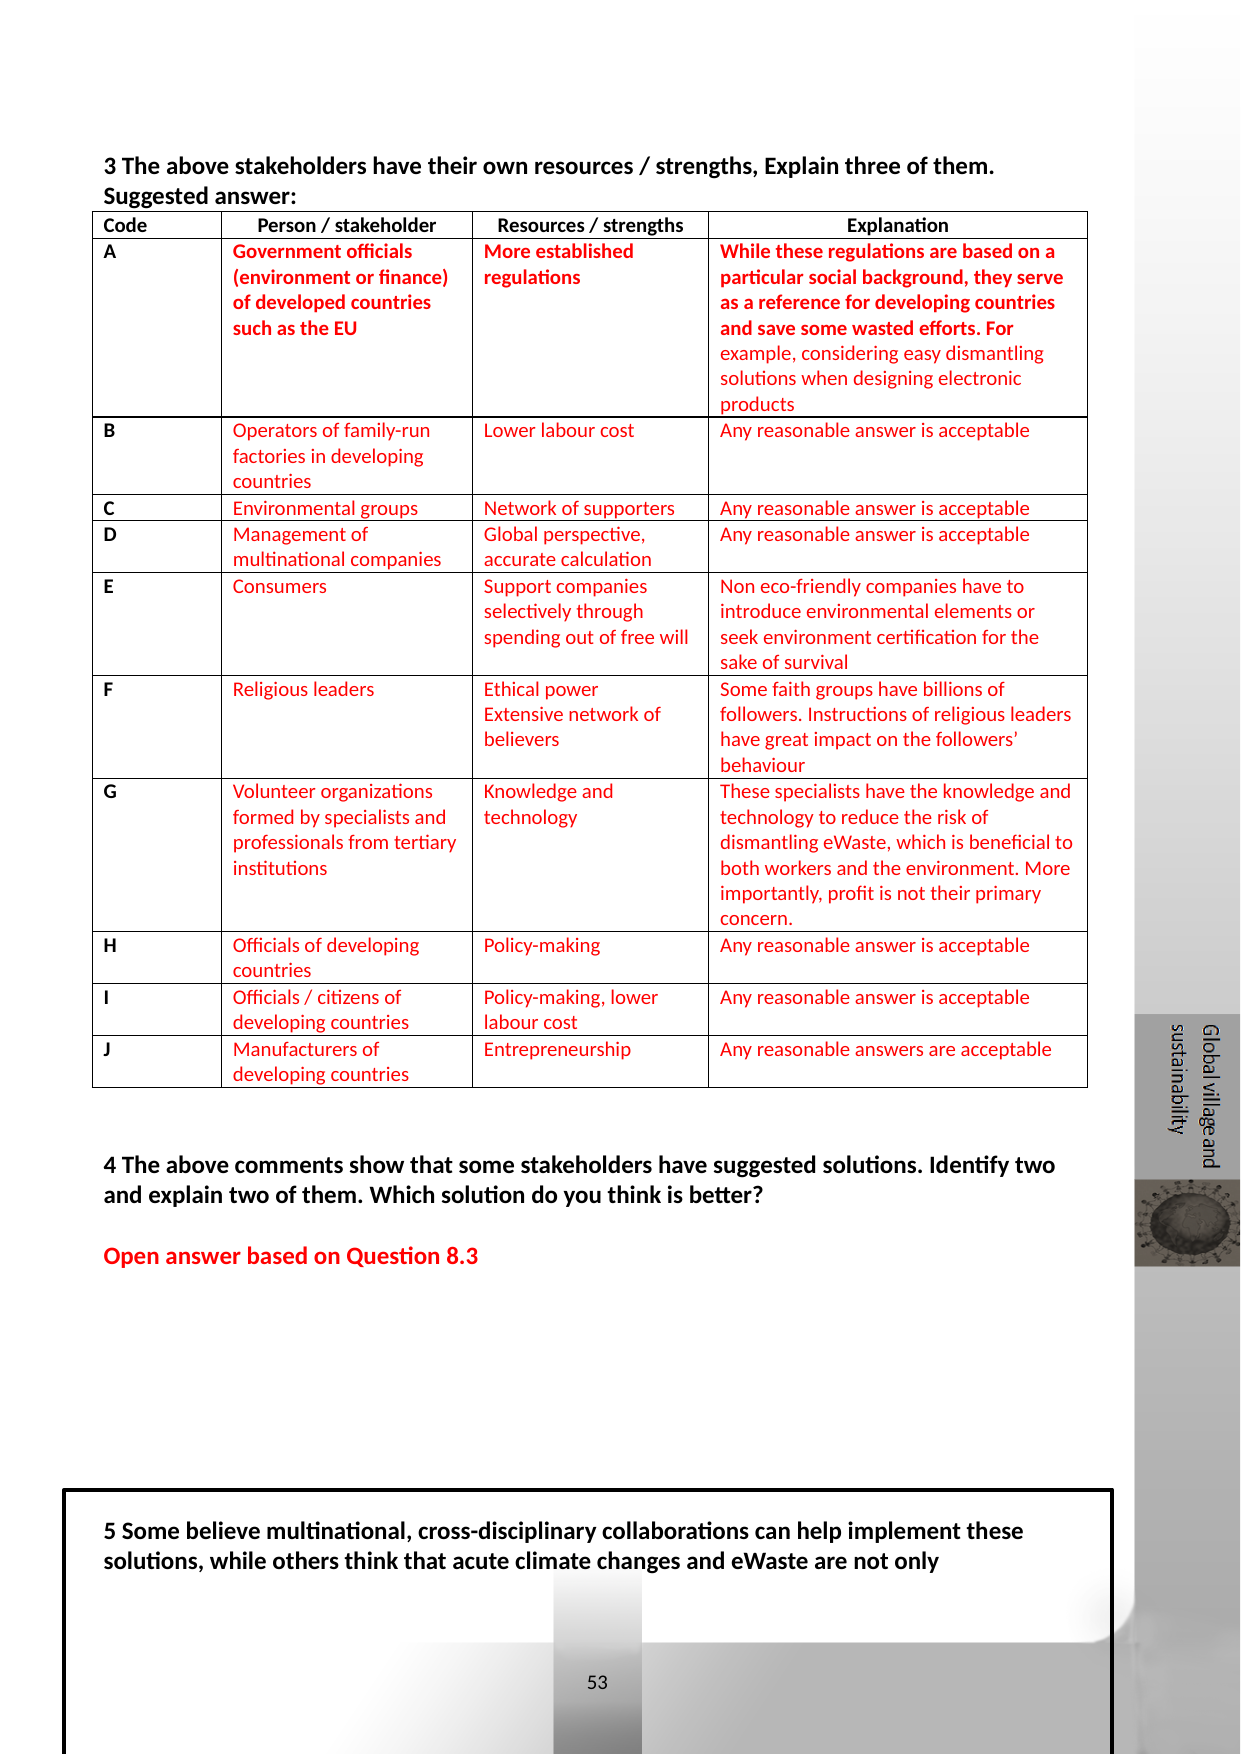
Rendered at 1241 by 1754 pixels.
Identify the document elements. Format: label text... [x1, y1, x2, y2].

table_cell J [93, 1036, 221, 1087]
table_cell Global perspective, accurate calculation [473, 521, 708, 572]
text Open answer based on Question 8.3 [103, 1240, 1092, 1271]
table_cell Management of multinational companies [222, 521, 472, 572]
table_cell Environmental groups [222, 495, 472, 520]
table_cell C [93, 495, 221, 520]
table_cell Policy-making [473, 932, 708, 983]
table_cell Support companies selectively through spending out of free will [473, 573, 708, 675]
table_header Person / stakeholder [222, 212, 472, 237]
table_cell F [93, 676, 221, 777]
table_cell D [93, 521, 221, 572]
table_cell Lower labour cost [473, 418, 708, 494]
table_cell Any reasonable answers are acceptable [709, 1036, 1087, 1087]
table_cell More established regulations [473, 239, 708, 416]
table_cell Volunteer organizations formed by specialists and professionals from tertiary institutions [222, 779, 472, 931]
text 3 The above stakeholders have their own resources / strengths, Explain three of them. [103, 150, 1092, 181]
table_cell Religious leaders [222, 676, 472, 777]
table_cell Non eco-friendly companies have to introduce environmental elements or seek environment certification for the sake of survival [709, 573, 1087, 675]
table_header Explanation [709, 212, 1087, 237]
table_cell While these regulations are based on a particular social background, they serve as a reference for developing countries and save some wasted efforts. For example, considering easy dismantling solutions when designing electronic products [709, 239, 1087, 416]
table_cell Any reasonable answer is acceptable [709, 932, 1087, 983]
table_cell Entrepreneurship [473, 1036, 708, 1087]
table_cell Network of supporters [473, 495, 708, 520]
table_cell Ethical power Extensive network of believers [473, 676, 708, 777]
picture [4, 0, 1241, 1754]
table_cell B [93, 418, 221, 494]
table_cell A [93, 239, 221, 416]
table_cell I [93, 984, 221, 1035]
table_cell Any reasonable answer is acceptable [709, 984, 1087, 1035]
table_cell These specialists have the knowledge and technology to reduce the risk of dismantling eWaste, which is beneficial to both workers and the environment. More importantly, profit is not their primary concern. [709, 779, 1087, 931]
table_cell Consumers [222, 573, 472, 675]
text 4 The above comments show that some stakeholders have suggested solutions. Identify two and explain two of them. Which solution do you think is better? [103, 1149, 1092, 1210]
table_cell Operators of family-run factories in developing countries [222, 418, 472, 494]
table_cell Officials of developing countries [222, 932, 472, 983]
table_cell G [93, 779, 221, 931]
table_header Code [93, 212, 221, 237]
table_cell Any reasonable answer is acceptable [709, 495, 1087, 520]
picture [66, 1492, 1110, 1754]
table_cell Knowledge and technology [473, 779, 708, 931]
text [103, 1515, 1092, 1576]
table_header Resources / strengths [473, 212, 708, 237]
table_cell Any reasonable answer is acceptable [709, 521, 1087, 572]
table_cell H [93, 932, 221, 983]
text Suggested answer: [103, 181, 1092, 211]
table_cell Government officials (environment or finance) of developed countries such as the EU [222, 239, 472, 416]
table_cell Some faith groups have billions of followers. Instructions of religious leaders have great impact on the followers’ behaviour [709, 676, 1087, 777]
table_cell Policy-making, lower labour cost [473, 984, 708, 1035]
table_cell Manufacturers of developing countries [222, 1036, 472, 1087]
table_cell Officials / citizens of developing countries [222, 984, 472, 1035]
table_cell Any reasonable answer is acceptable [709, 418, 1087, 494]
table_cell E [93, 573, 221, 675]
